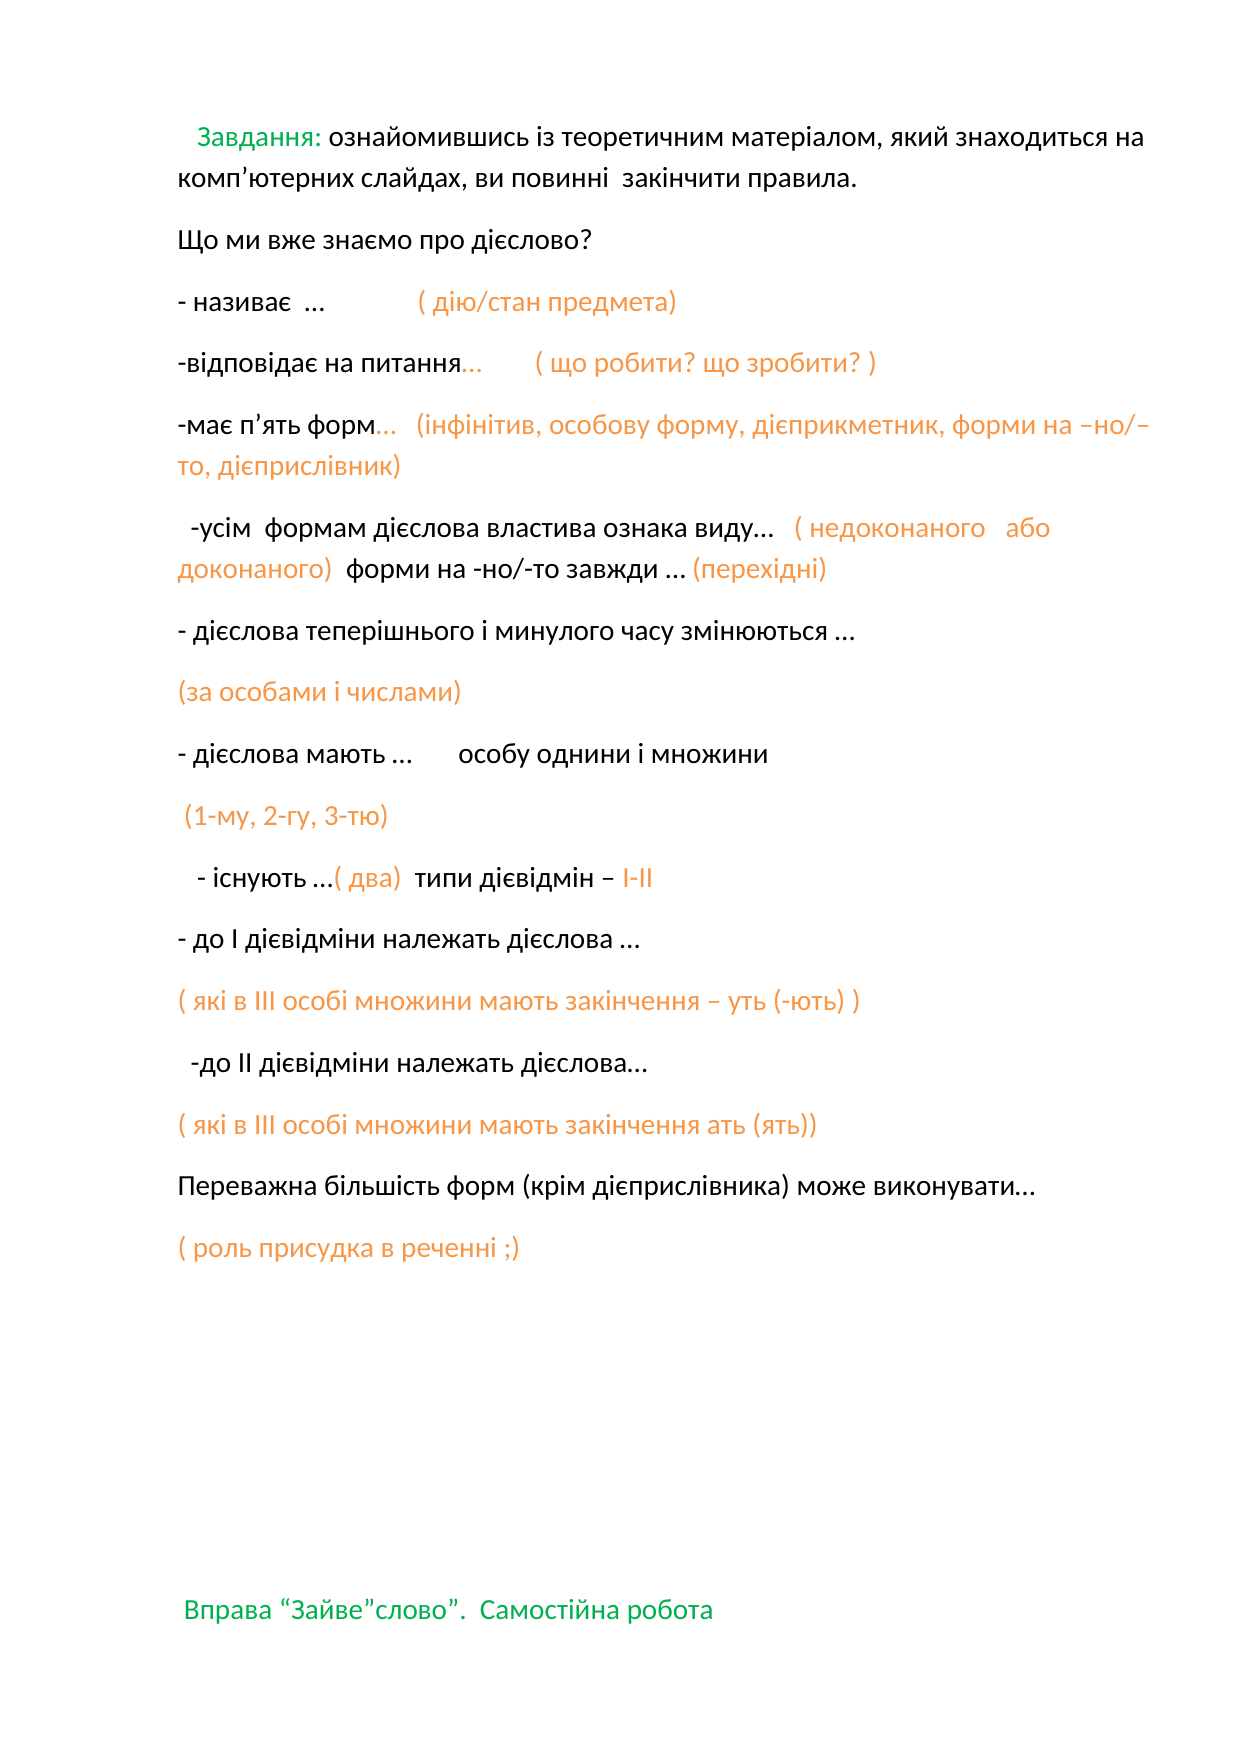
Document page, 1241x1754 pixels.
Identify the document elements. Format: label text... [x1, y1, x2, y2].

text Що ми вже знаємо про дієслово? [177, 221, 1152, 256]
text -усім формам дієслова властива ознака виду… ( недоконаного або доконаного) форми на -но/-то завжди … (перехідні) [177, 509, 1152, 585]
text (за особами і числами) [177, 673, 1152, 709]
text (1-му, 2-гу, 3-тю) [177, 797, 1152, 832]
text ( які в ІІІ особі множини мають закінчення ать (ять)) [177, 1106, 1152, 1141]
text -має п’ять форм… (інфінітив, особову форму, дієприкметник, форми на –но/–то, дієприслівник) [177, 406, 1152, 483]
text ( роль присудка в реченні ;) [177, 1229, 1152, 1265]
text - до І дієвідміни належать дієслова … [177, 920, 1152, 956]
text - дієслова теперішнього і минулого часу змінюються … [177, 612, 1152, 647]
text - дієслова мають … особу однини і множини [177, 735, 1152, 771]
text ( які в ІІІ особі множини мають закінчення – уть (-ють) ) [177, 982, 1152, 1018]
text Завдання: ознайомившись із теоретичним матеріалом, який знаходиться на комп’ютерних слайдах, ви повинні закінчити правила. [177, 118, 1152, 195]
text Вправа “Зайве”слово”. Самостійна робота [177, 1591, 1152, 1627]
text Переважна більшість форм (крім дієприслівника) може виконувати… [177, 1167, 1152, 1203]
text -відповідає на питання… ( що робити? що зробити? ) [177, 344, 1152, 380]
text -до ІІ дієвідміни належать дієслова… [177, 1044, 1152, 1079]
text - існують …( два) типи дієвідмін – І-ІІ [177, 859, 1152, 894]
text - називає … ( дію/стан предмета) [177, 283, 1152, 318]
